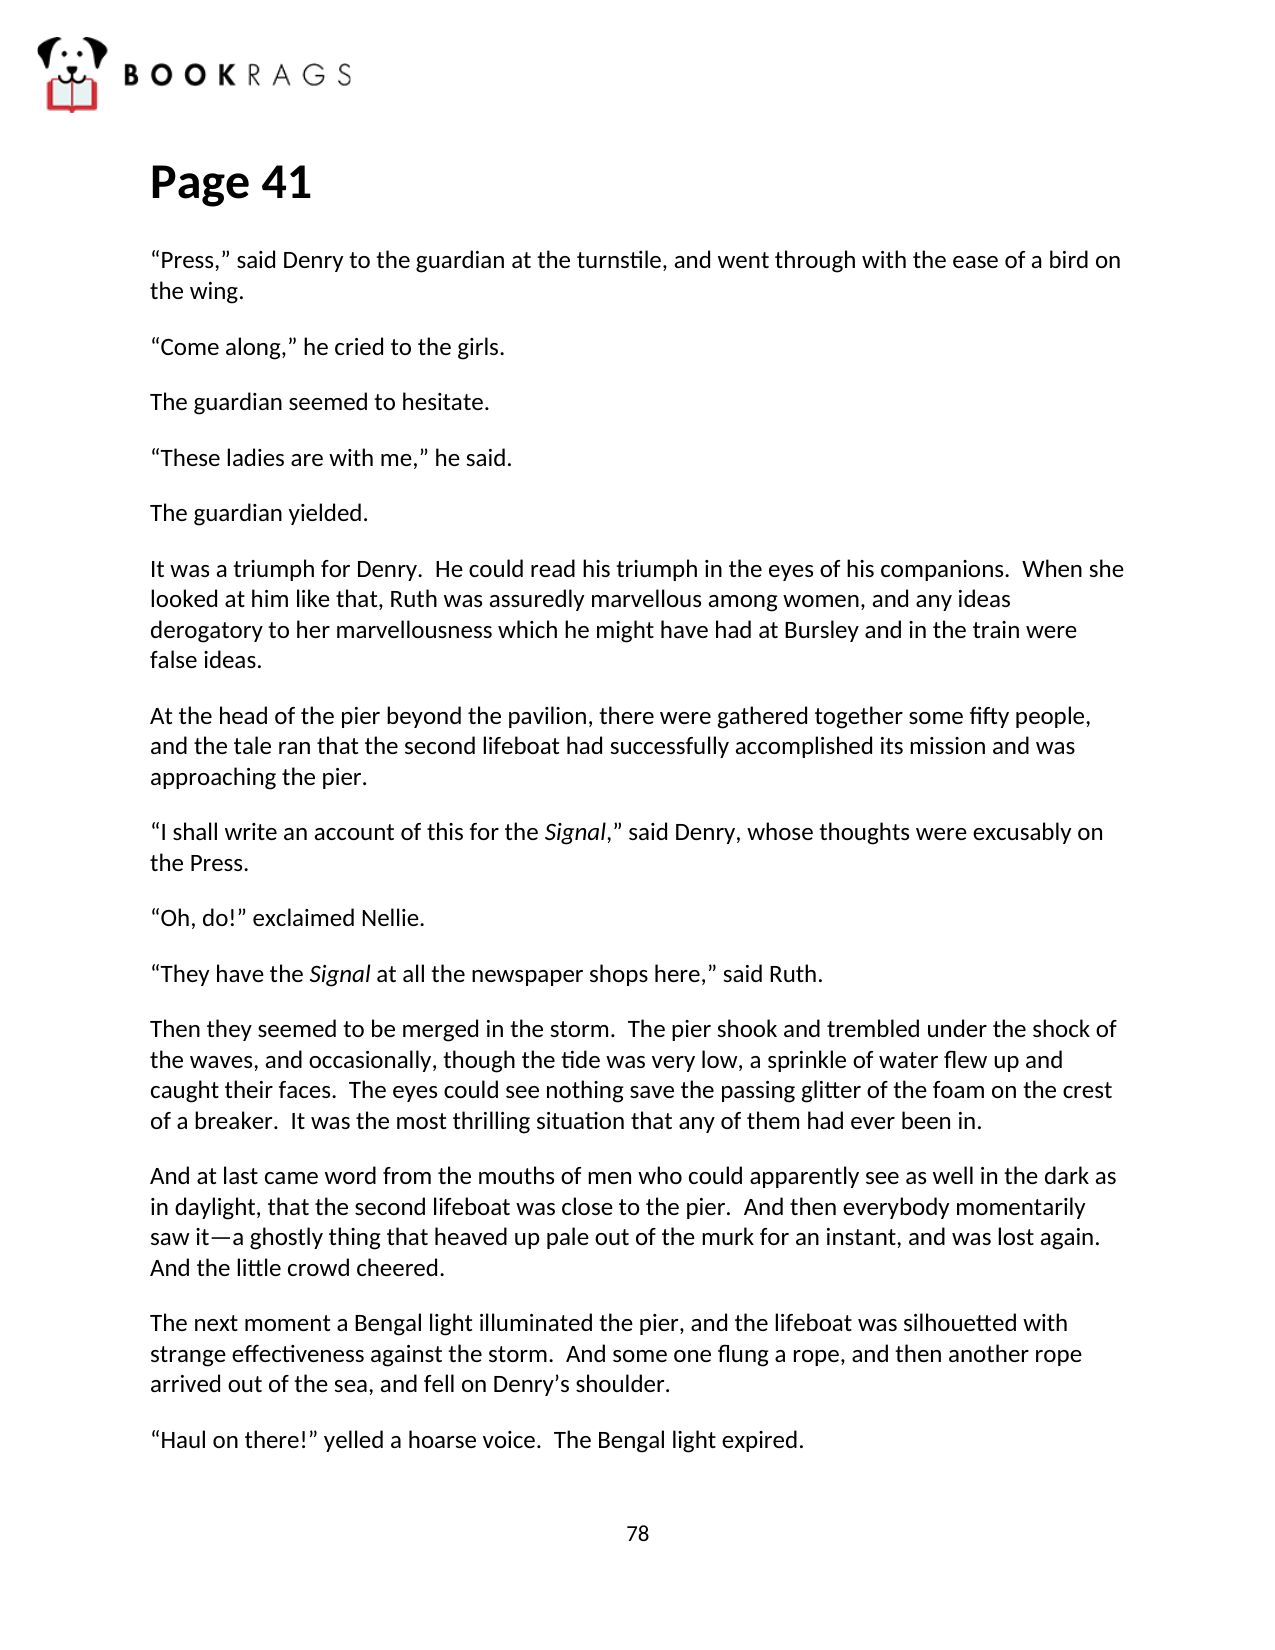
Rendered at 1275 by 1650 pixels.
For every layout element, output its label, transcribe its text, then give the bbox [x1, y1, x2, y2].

text The guardian yielded. [150, 497, 1125, 528]
text The next moment a Bengal light illuminated the pier, and the lifeboat was silhouetted with strange effectiveness against the storm. And some one flung a rope, and then another rope arrived out of the sea, and fell on Denry’s shoulder. [150, 1308, 1125, 1399]
picture [37, 37, 351, 113]
text “Haul on there!” yelled a hoarse voice. The Bengal light expired. [150, 1424, 1125, 1455]
text The guardian seemed to hesitate. [150, 386, 1125, 417]
text “These ladies are with me,” he said. [150, 442, 1125, 472]
text “I shall write an account of this for the Signal,” said Denry, whose thoughts were excusably on the Press. [150, 816, 1125, 877]
text Page 41 [150, 150, 1125, 211]
text It was a triumph for Denry. He could read his triumph in the eyes of his companions. When she looked at him like that, Ruth was assuredly marvellous among women, and any ideas derogatory to her marvellousness which he might have had at Bursley and in the train were false ideas. [150, 553, 1125, 675]
text “Press,” said Denry to the guardian at the turnstile, and went through with the ease of a bird on the wing. [150, 244, 1125, 306]
text Then they seemed to be merged in the storm. The pier shook and trembled under the shock of the waves, and occasionally, though the tide was very low, a sprinkle of water flew up and caught their faces. The eyes could see nothing save the passing glitter of the foam on the crest of a breaker. It was the most thrilling situation that any of them had ever been in. [150, 1013, 1125, 1136]
text “Come along,” he cried to the girls. [150, 331, 1125, 361]
text “Oh, do!” exclaimed Nellie. [150, 902, 1125, 933]
text “They have the Signal at all the newspaper shops here,” said Ruth. [150, 958, 1125, 988]
text And at last came word from the mouths of men who could apparently see as well in the dark as in daylight, that the second lifeboat was close to the pier. And then everybody momentarily saw it—­a ghostly thing that heaved up pale out of the murk for an instant, and was lost again. And the little crowd cheered. [150, 1161, 1125, 1283]
text At the head of the pier beyond the pavilion, there were gathered together some fifty people, and the tale ran that the second lifeboat had successfully accomplished its mission and was approaching the pier. [150, 700, 1125, 791]
